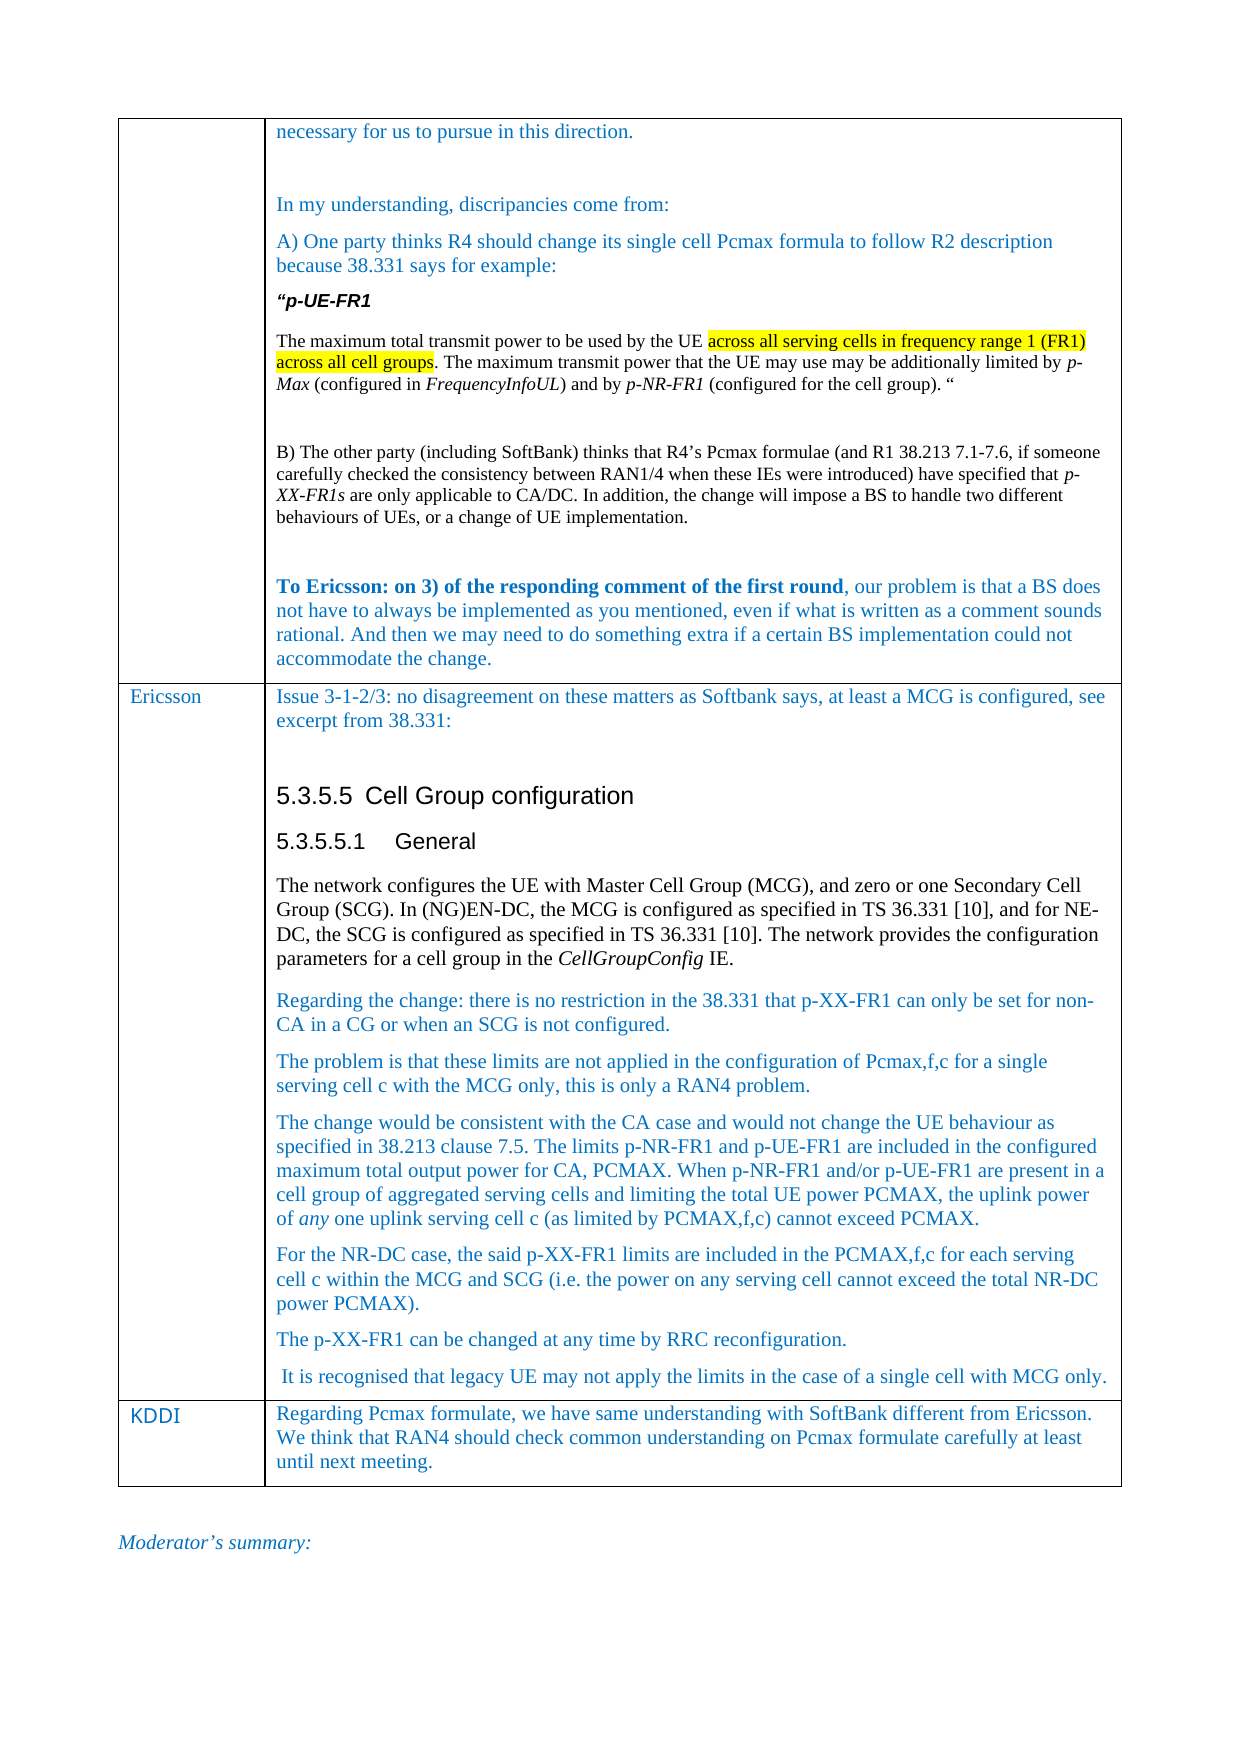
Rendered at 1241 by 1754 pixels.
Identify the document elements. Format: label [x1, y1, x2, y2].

table_cell [119, 1401, 264, 1486]
table_cell [266, 119, 1121, 682]
table_cell [119, 684, 264, 1400]
table_cell [266, 684, 1121, 1400]
table_cell [266, 1401, 1121, 1486]
table_cell [119, 119, 264, 682]
